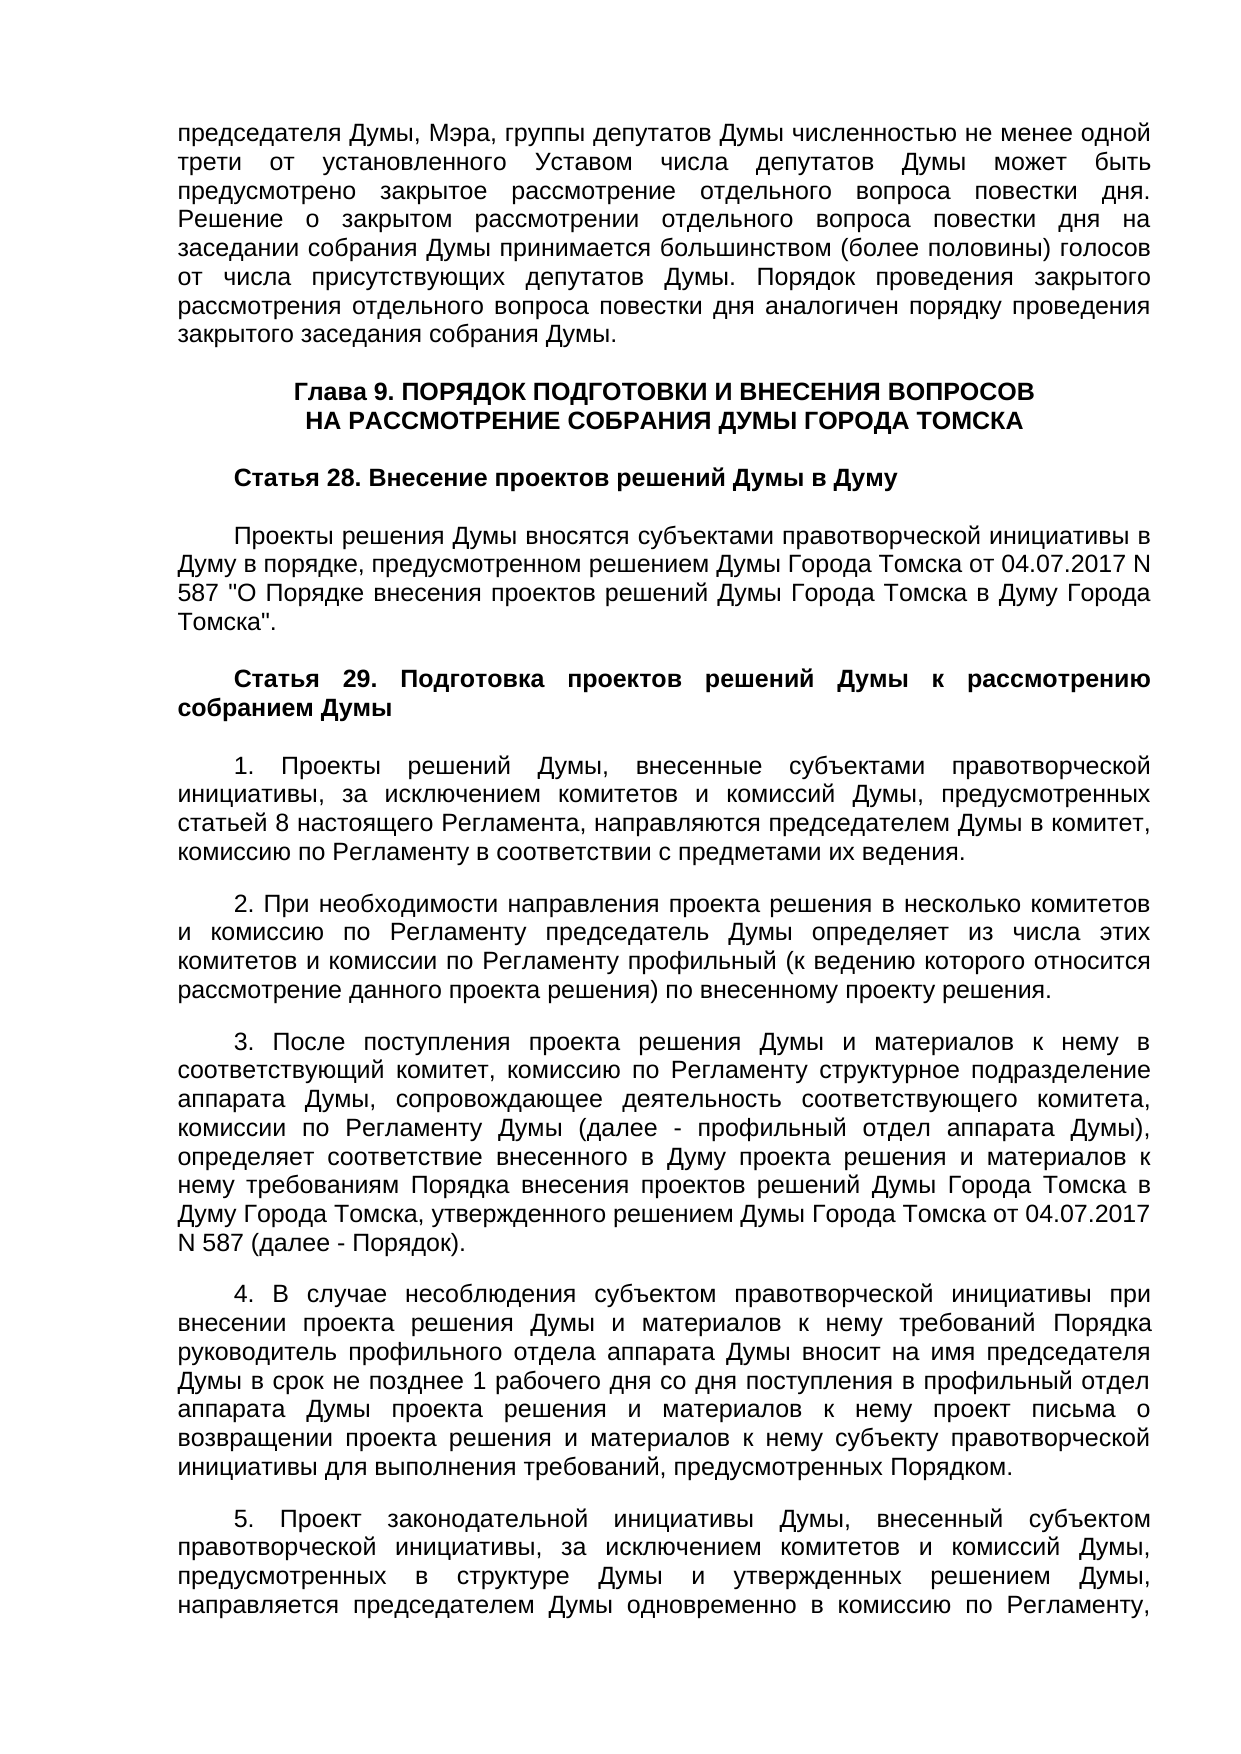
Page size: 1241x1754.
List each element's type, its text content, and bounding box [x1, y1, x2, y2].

title Глава 9. ПОРЯДОК ПОДГОТОВКИ И ВНЕСЕНИЯ ВОПРОСОВ [177, 377, 1152, 406]
text 4. В случае несоблюдения субъектом правотворческой инициативы при внесении проекта решения Думы и материалов к нему требований Порядка руководитель профильного отдела аппарата Думы вносит на имя председателя Думы в срок не позднее 1 рабочего дня со дня поступления в профильный отдел аппарата Думы проекта решения и материалов к нему проект письма о возвращении проекта решения и материалов к нему субъекту правотворческой инициативы для выполнения требований, предусмотренных Порядком. [177, 1279, 1152, 1481]
text 1. Проекты решений Думы, внесенные субъектами правотворческой инициативы, за исключением комитетов и комиссий Думы, предусмотренных статьей 8 настоящего Регламента, направляются председателем Думы в комитет, комиссию по Регламенту в соответствии с предметами их ведения. [177, 751, 1152, 866]
text 2. При необходимости направления проекта решения в несколько комитетов и комиссию по Регламенту председатель Думы определяет из числа этих комитетов и комиссии по Регламенту профильный (к ведению которого относится рассмотрение данного проекта решения) по внесенному проекту решения. [177, 888, 1152, 1003]
title Статья 29. Подготовка проектов решений Думы к рассмотрению собранием Думы [177, 664, 1152, 722]
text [177, 118, 1152, 348]
title Статья 28. Внесение проектов решений Думы в Думу [177, 463, 1152, 492]
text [177, 1503, 1152, 1618]
title НА РАССМОТРЕНИЕ СОБРАНИЯ ДУМЫ ГОРОДА ТОМСКА [177, 406, 1152, 434]
text 3. После поступления проекта решения Думы и материалов к нему в соответствующий комитет, комиссию по Регламенту структурное подразделение аппарата Думы, сопровождающее деятельность соответствующего комитета, комиссии по Регламенту Думы (далее - профильный отдел аппарата Думы), определяет соответствие внесенного в Думу проекта решения и материалов к нему требованиям Порядка внесения проектов решений Думы Города Томска в Думу Города Томска, утвержденного решением Думы Города Томска от 04.07.2017 N 587 (далее - Порядок). [177, 1026, 1152, 1256]
text Проекты решения Думы вносятся субъектами правотворческой инициативы в Думу в порядке, предусмотренном решением Думы Города Томска от 04.07.2017 N 587 "О Порядке внесения проектов решений Думы Города Томска в Думу Города Томска". [177, 521, 1152, 636]
